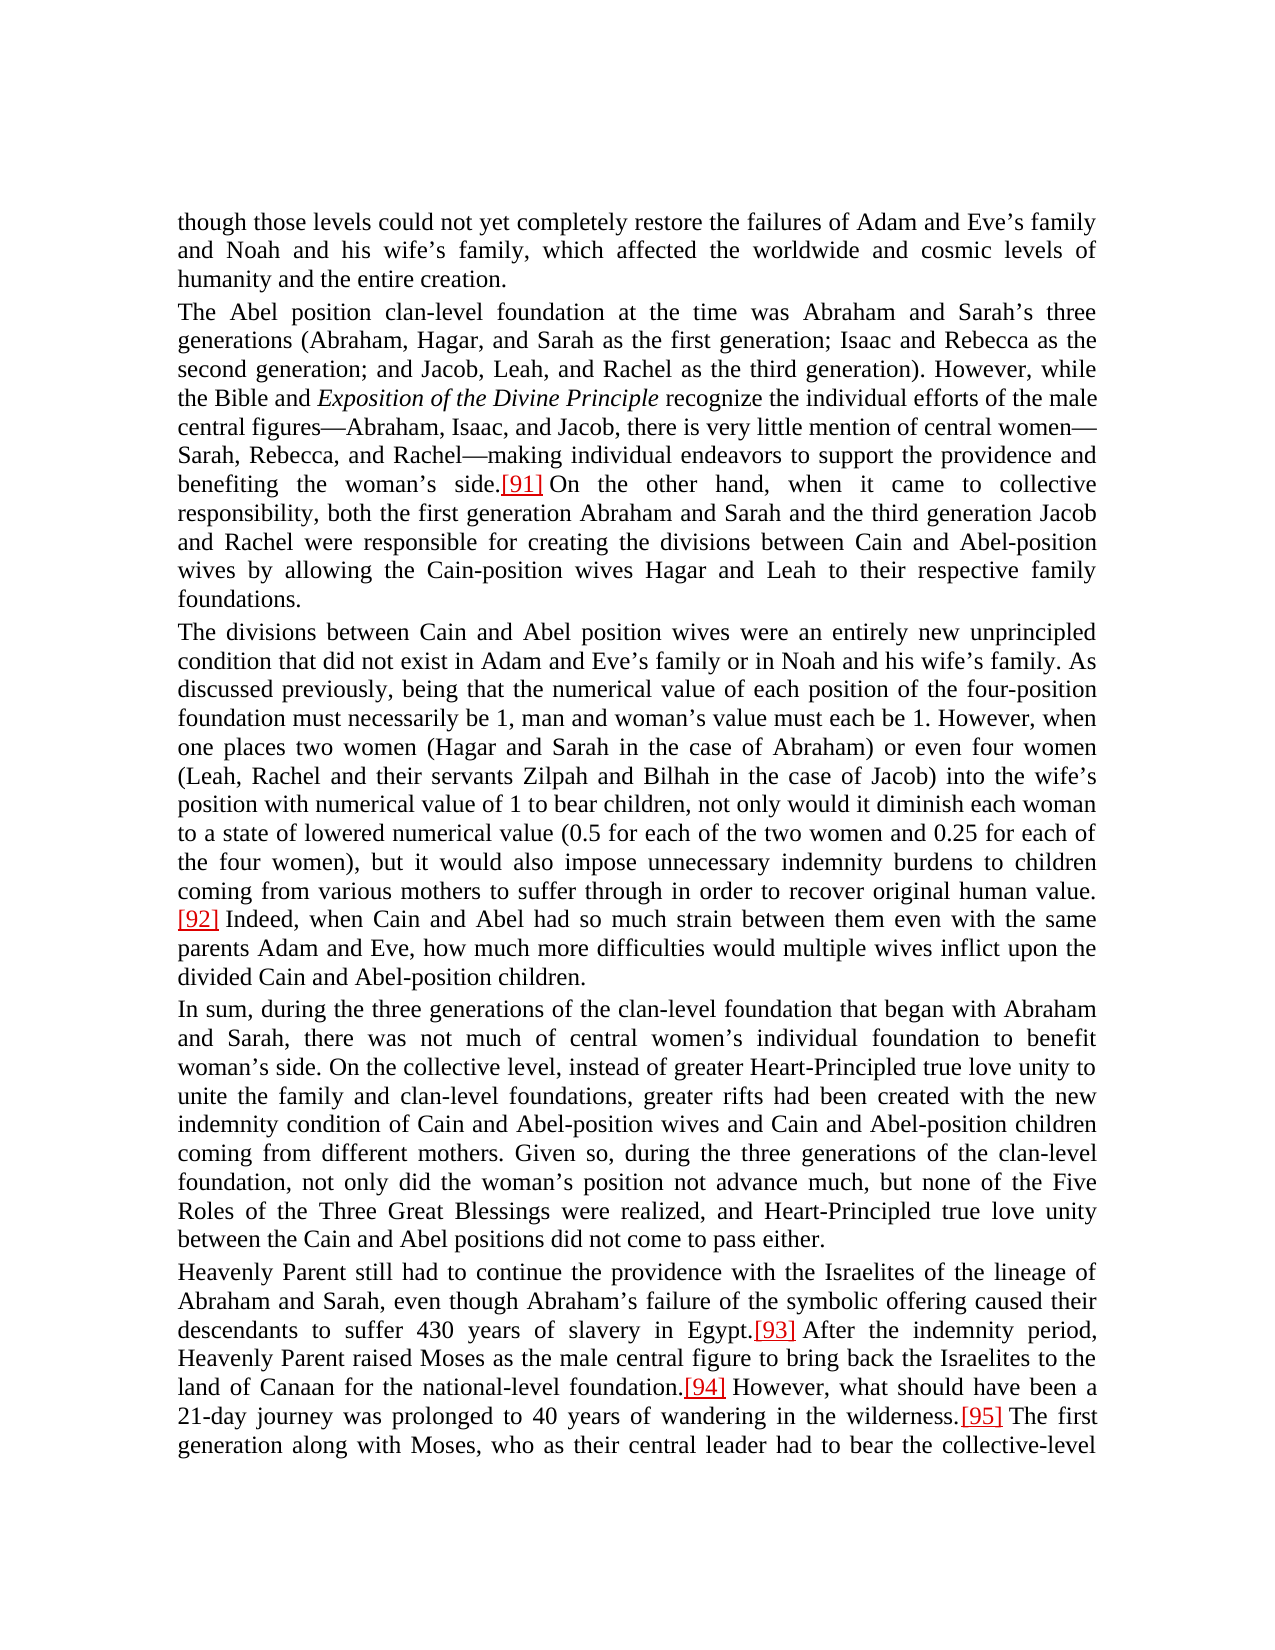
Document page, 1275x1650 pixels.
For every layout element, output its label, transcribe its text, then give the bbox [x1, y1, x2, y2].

text The Abel position clan-level foundation at the time was Abraham and Sarah’s three generations (Abraham, Hagar, and Sarah as the first generation; Isaac and Rebecca as the second generation; and Jacob, Leah, and Rachel as the third generation). However, while the Bible and Exposition of the Divine Principle recognize the individual efforts of the male central figures—Abraham, Isaac, and Jacob, there is very little mention of central women—Sarah, Rebecca, and Rachel—making individual endeavors to support the providence and benefiting the woman’s side.[91] On the other hand, when it came to collective responsibility, both the first generation Abraham and Sarah and the third generation Jacob and Rachel were responsible for creating the divisions between Cain and Abel-position wives by allowing the Cain-position wives Hagar and Leah to their respective family foundations. [177, 297, 1098, 613]
text The divisions between Cain and Abel position wives were an entirely new unprincipled condition that did not exist in Adam and Eve’s family or in Noah and his wife’s family. As discussed previously, being that the numerical value of each position of the four-position foundation must necessarily be 1, man and woman’s value must each be 1. However, when one places two women (Hagar and Sarah in the case of Abraham) or even four women (Leah, Rachel and their servants Zilpah and Bilhah in the case of Jacob) into the wife’s position with numerical value of 1 to bear children, not only would it diminish each woman to a state of lowered numerical value (0.5 for each of the two women and 0.25 for each of the four women), but it would also impose unnecessary indemnity burdens to children coming from various mothers to suffer through in order to recover original human value.[92] Indeed, when Cain and Abel had so much strain between them even with the same parents Adam and Eve, how much more difficulties would multiple wives inflict upon the divided Cain and Abel-position children. [177, 617, 1098, 991]
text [177, 1257, 1098, 1458]
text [177, 207, 1098, 293]
text In sum, during the three generations of the clan-level foundation that began with Abraham and Sarah, there was not much of central women’s individual foundation to benefit woman’s side. On the collective level, instead of greater Heart-Principled true love unity to unite the family and clan-level foundations, greater rifts had been created with the new indemnity condition of Cain and Abel-position wives and Cain and Abel-position children coming from different mothers. Given so, during the three generations of the clan-level foundation, not only did the woman’s position not advance much, but none of the Five Roles of the Three Great Blessings were realized, and Heart-Principled true love unity between the Cain and Abel positions did not come to pass either. [177, 994, 1098, 1253]
